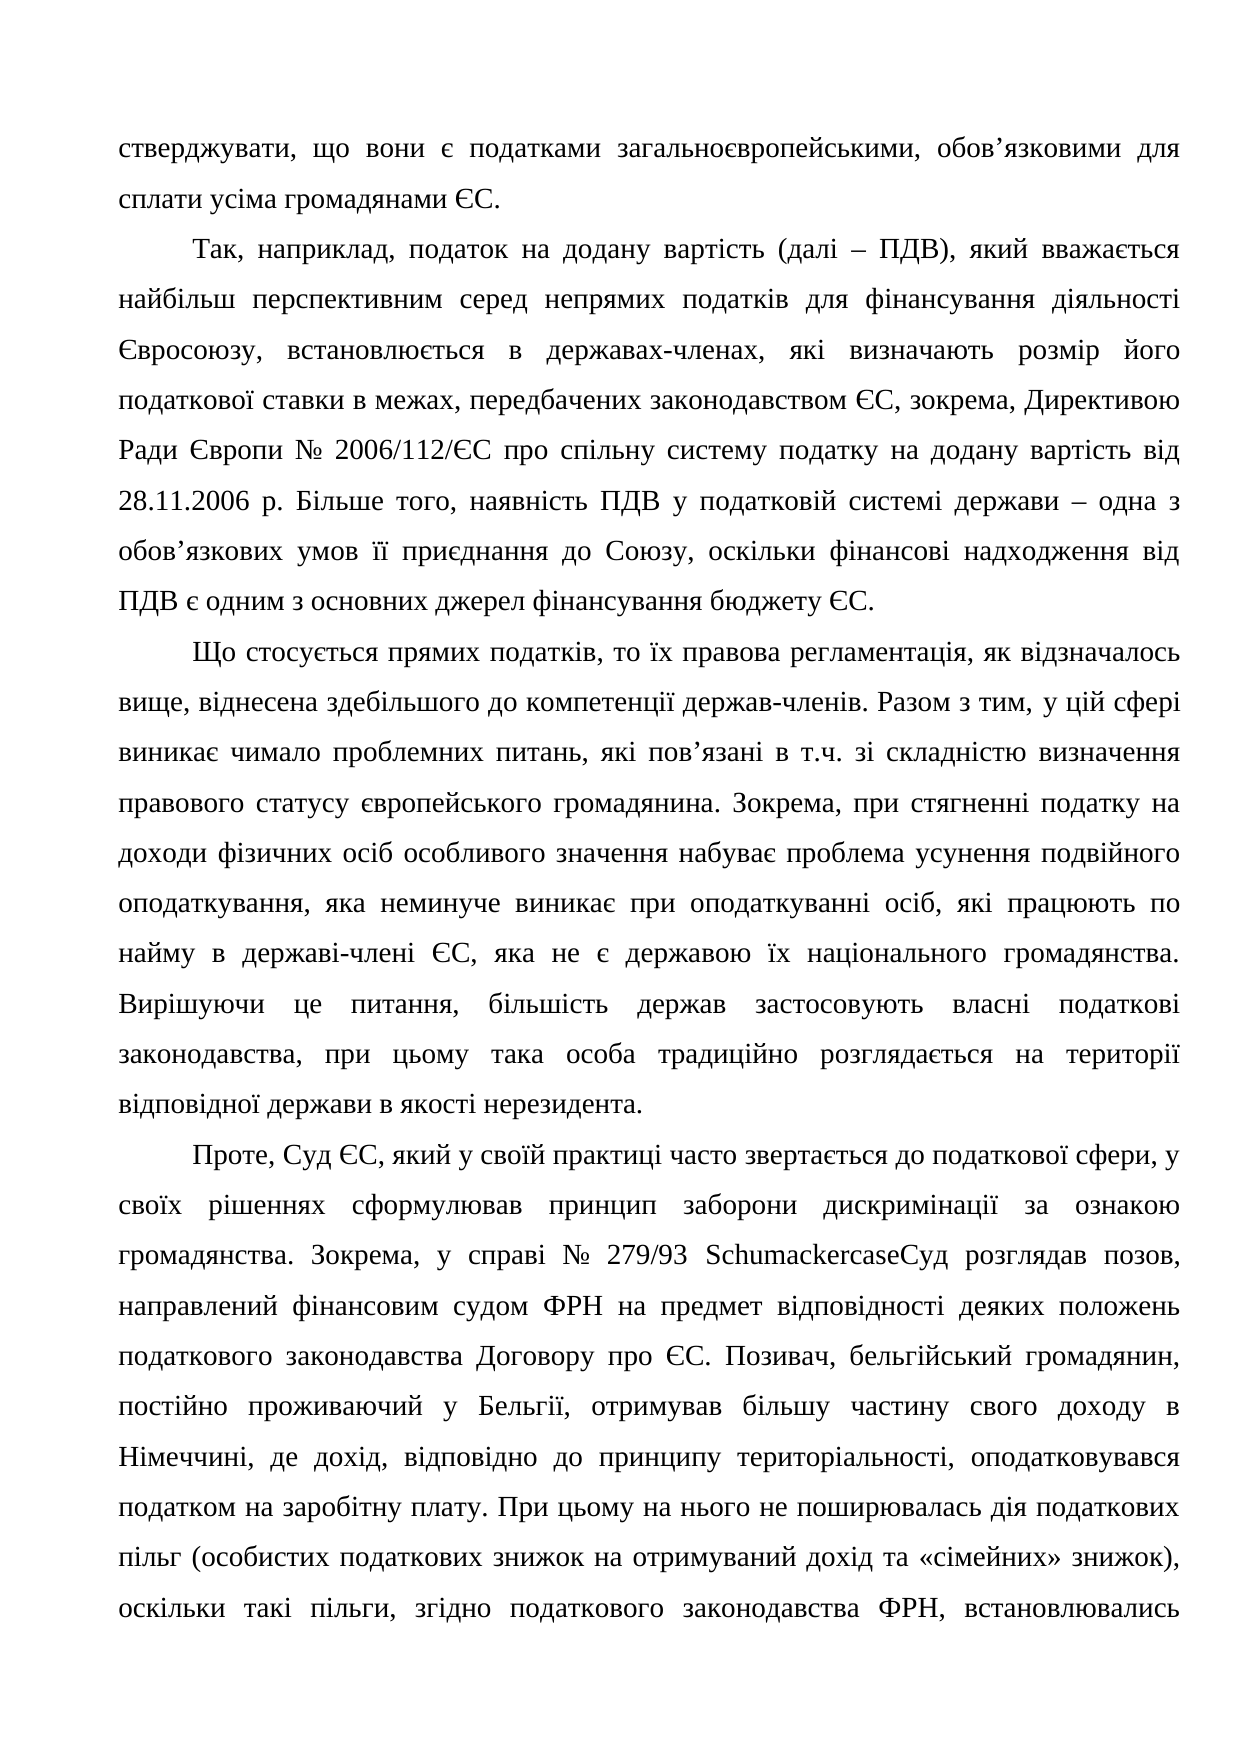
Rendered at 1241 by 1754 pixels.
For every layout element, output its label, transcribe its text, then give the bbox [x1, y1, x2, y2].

text Що стосується прямих податків, то їх правова регламентація, як відзначалось вище, віднесена здебільшого до компетенції держав-членів. Разом з тим, у цій сфері виникає чимало проблемних питань, які пов’язані в т.ч. зі складністю визначення правового статусу європейського громадянина. Зокрема, при стягненні податку на доходи фізичних осіб особливого значення набуває проблема усунення подвійного оподаткування, яка неминуче виникає при оподаткуванні осіб, які працюють по найму в державі-члені ЄС, яка не є державою їх національного громадянства. Вирішуючи це питання, більшість держав застосовують власні податкові законодавства, при цьому така особа традиційно розглядається на території відповідної держави в якості нерезидента. [118, 634, 1181, 1120]
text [118, 131, 1181, 214]
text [118, 1137, 1181, 1623]
text Так, наприклад, податок на додану вартість (далі – ПДВ), який вважається найбільш перспективним серед непрямих податків для фінансування діяльності Євросоюзу, встановлюється в державах-членах, які визначають розмір його податкової ставки в межах, передбачених законодавством ЄС, зокрема, Директивою Ради Європи № 2006/112/ЄС про спільну систему податку на додану вартість від 28.11.2006 р. Більше того, наявність ПДВ у податковій системі держави – одна з обов’язкових умов її приєднання до Союзу, оскільки фінансові надходження від ПДВ є одним з основних джерел фінансування бюджету ЄС. [118, 231, 1181, 617]
